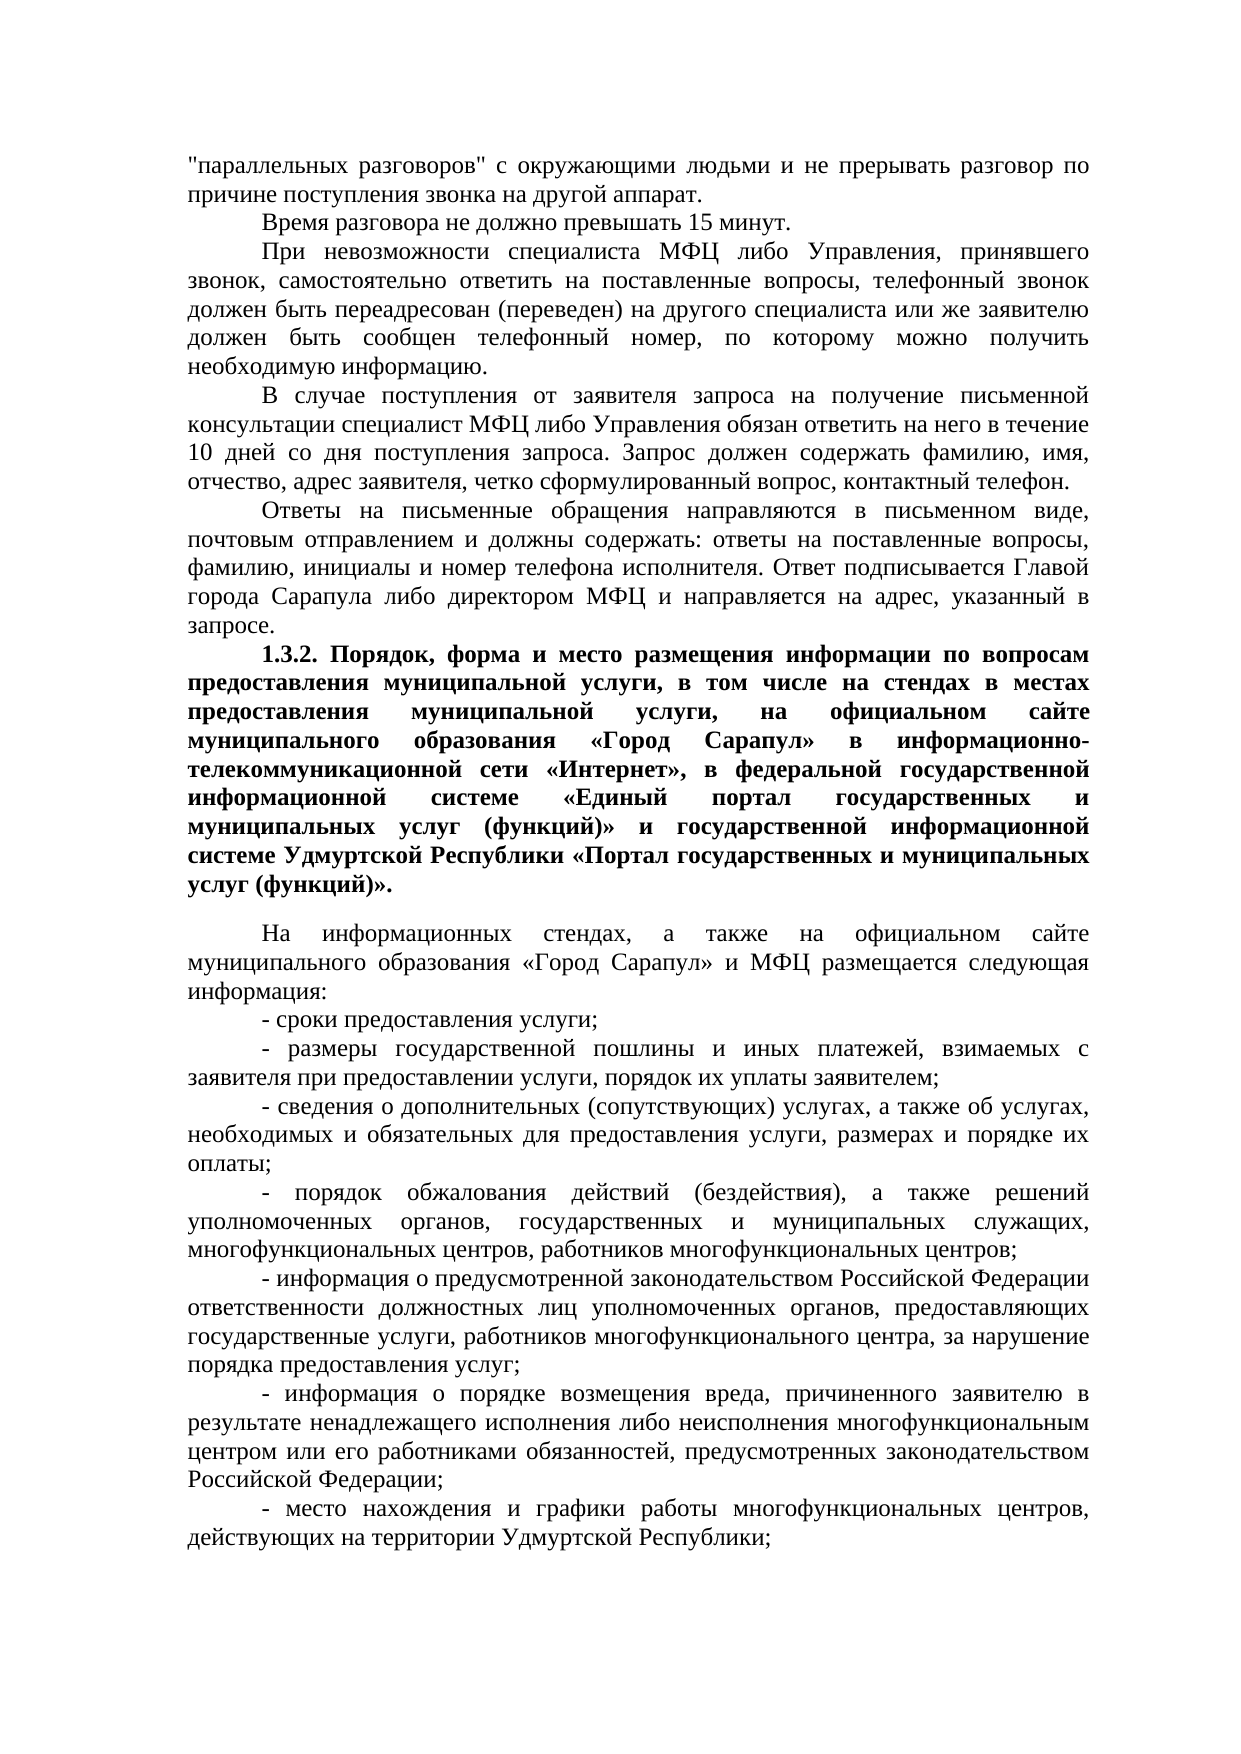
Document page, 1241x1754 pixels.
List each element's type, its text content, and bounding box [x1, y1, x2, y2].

text Время разговора не должно превышать 15 минут. [187, 207, 1090, 236]
text - сроки предоставления услуги; [187, 1004, 1090, 1033]
text В случае поступления от заявителя запроса на получение письменной консультации специалист МФЦ либо Управления обязан ответить на него в течение 10 дней со дня поступления запроса. Запрос должен содержать фамилию, имя, отчество, адрес заявителя, четко сформулированный вопрос, контактный телефон. [187, 380, 1090, 495]
text Ответы на письменные обращения направляются в письменном виде, почтовым отправлением и должны содержать: ответы на поставленные вопросы, фамилию, инициалы и номер телефона исполнителя. Ответ подписывается Главой города Сарапула либо директором МФЦ и направляется на адрес, указанный в запросе. [187, 495, 1090, 639]
text - порядок обжалования действий (бездействия), а также решений уполномоченных органов, государственных и муниципальных служащих, многофункциональных центров, работников многофункциональных центров; [187, 1177, 1090, 1263]
text - размеры государственной пошлины и иных платежей, взимаемых с заявителя при предоставлении услуги, порядок их уплаты заявителем; [187, 1033, 1090, 1091]
text 1.3.2. Порядок, форма и место размещения информации по вопросам предоставления муниципальной услуги, в том числе на стендах в местах предоставления муниципальной услуги, на официальном сайте муниципального образования «Город Сарапул» в информационно-телекоммуникационной сети «Интернет», в федеральной государственной информационной системе «Единый портал государственных и муниципальных услуг (функций)» и государственной информационной системе Удмуртской Республики «Портал государственных и муниципальных услуг (функций)». [187, 639, 1090, 897]
text - сведения о дополнительных (сопутствующих) услугах, а также об услугах, необходимых и обязательных для предоставления услуги, размерах и порядке их оплаты; [187, 1091, 1090, 1177]
text На информационных стендах, а также на официальном сайте муниципального образования «Город Сарапул» и МФЦ размещается следующая информация: [187, 918, 1090, 1004]
text - информация о порядке возмещения вреда, причиненного заявителю в результате ненадлежащего исполнения либо неисполнения многофункциональным центром или его работниками обязанностей, предусмотренных законодательством Российской Федерации; [187, 1378, 1090, 1493]
text При невозможности специалиста МФЦ либо Управления, принявшего звонок, самостоятельно ответить на поставленные вопросы, телефонный звонок должен быть переадресован (переведен) на другого специалиста или же заявителю должен быть сообщен телефонный номер, по которому можно получить необходимую информацию. [187, 236, 1090, 380]
text - место нахождения и графики работы многофункциональных центров, действующих на территории Удмуртской Республики; [187, 1493, 1090, 1551]
text - информация о предусмотренной законодательством Российской Федерации ответственности должностных лиц уполномоченных органов, предоставляющих государственные услуги, работников многофункционального центра, за нарушение порядка предоставления услуг; [187, 1263, 1090, 1378]
